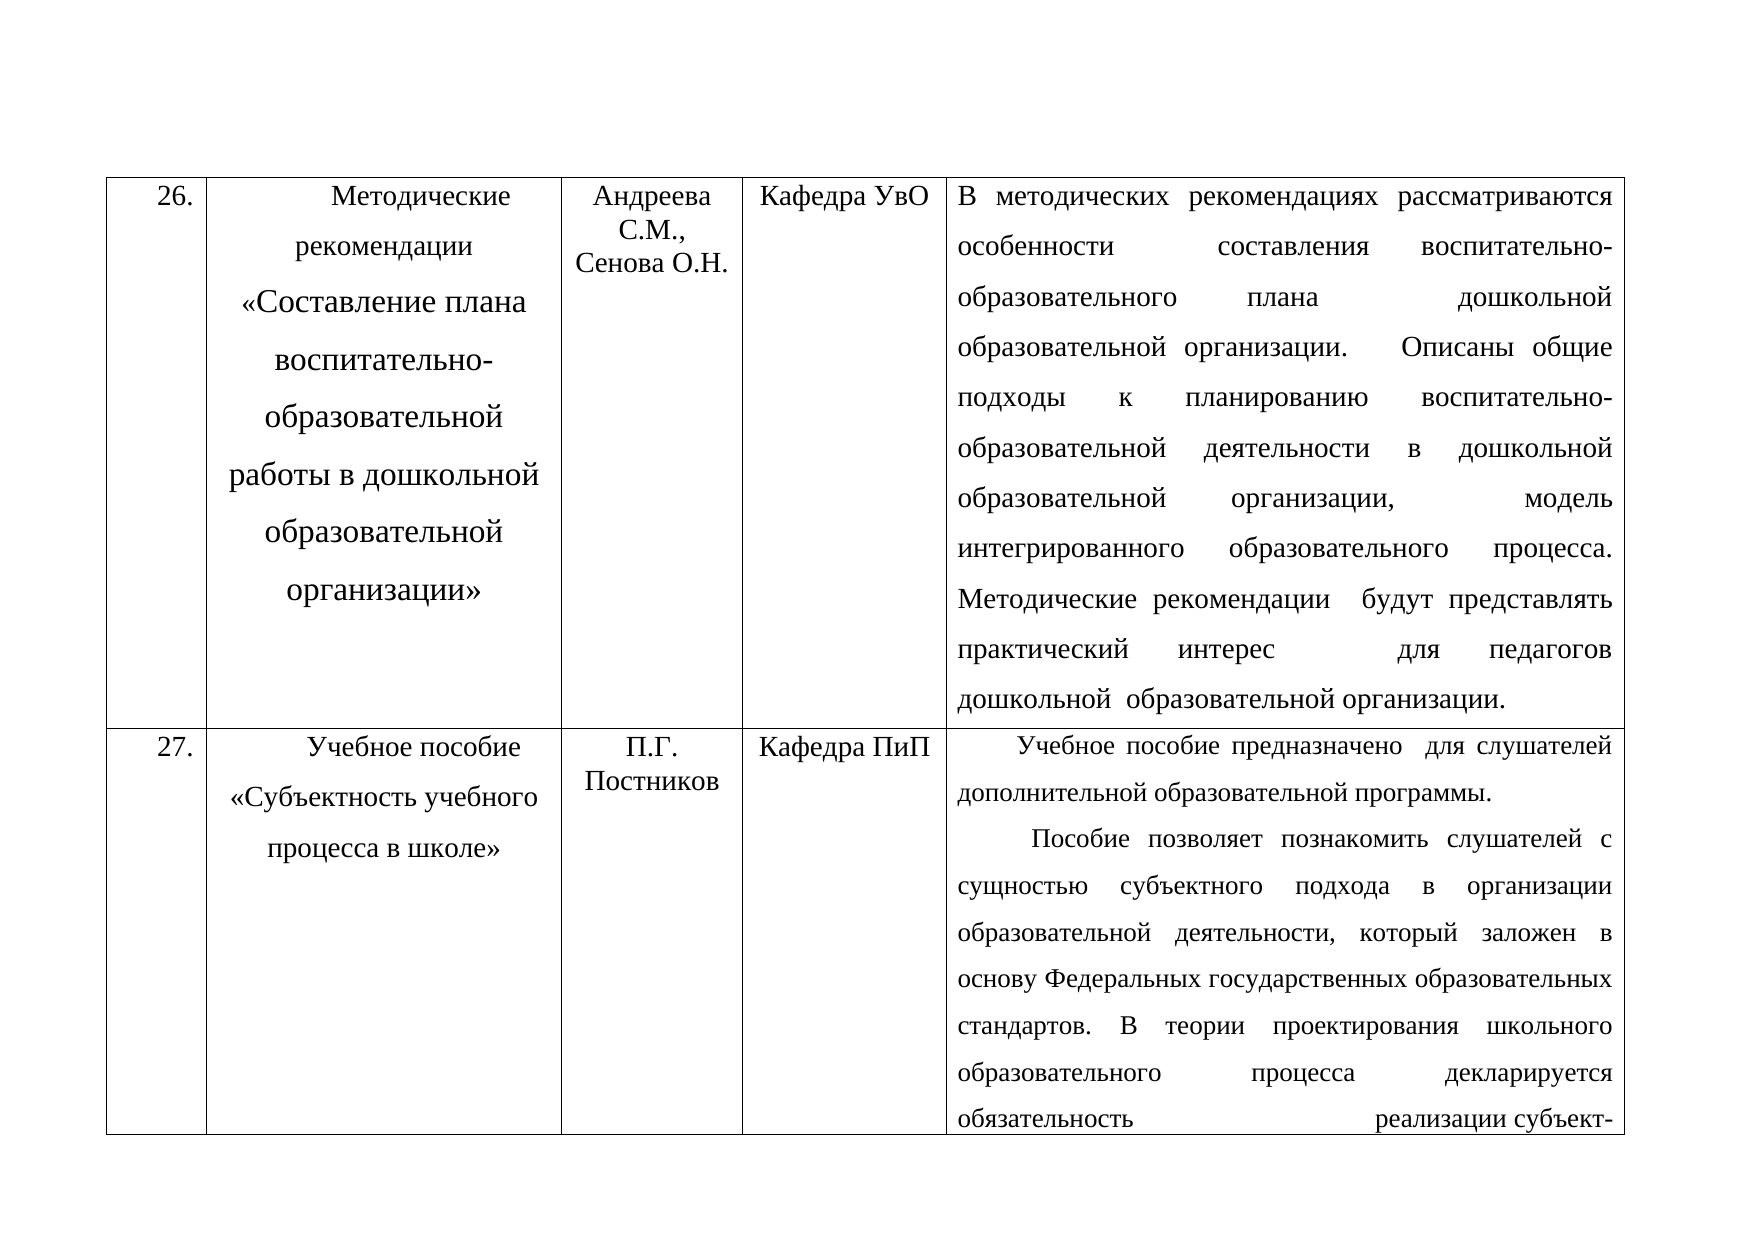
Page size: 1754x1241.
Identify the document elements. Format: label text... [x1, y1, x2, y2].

table_cell Кафедра УвО [743, 178, 946, 728]
table_cell Андреева С.М., Сенова О.Н. [562, 178, 742, 728]
table_cell Методические рекомендации «Составление плана воспитательно-образовательной работы в дошкольной образовательной организации» [207, 178, 561, 728]
table_cell П.Г. Постников [562, 729, 742, 1133]
table_cell Кафедра ПиП [743, 729, 946, 1133]
table_cell В методических рекомендациях рассматриваются особенности составления воспитательно-образовательного плана дошкольной образовательной организации. Описаны общие подходы к планированию воспитательно-образовательной деятельности в дошкольной образовательной организации, модель интегрированного образовательного процесса. Методические рекомендации будут представлять практический интерес для педагогов дошкольной образовательной организации. [947, 178, 1624, 728]
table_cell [947, 729, 1624, 1133]
table_cell [107, 729, 206, 1133]
table_cell [107, 178, 206, 728]
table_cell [207, 729, 561, 1133]
